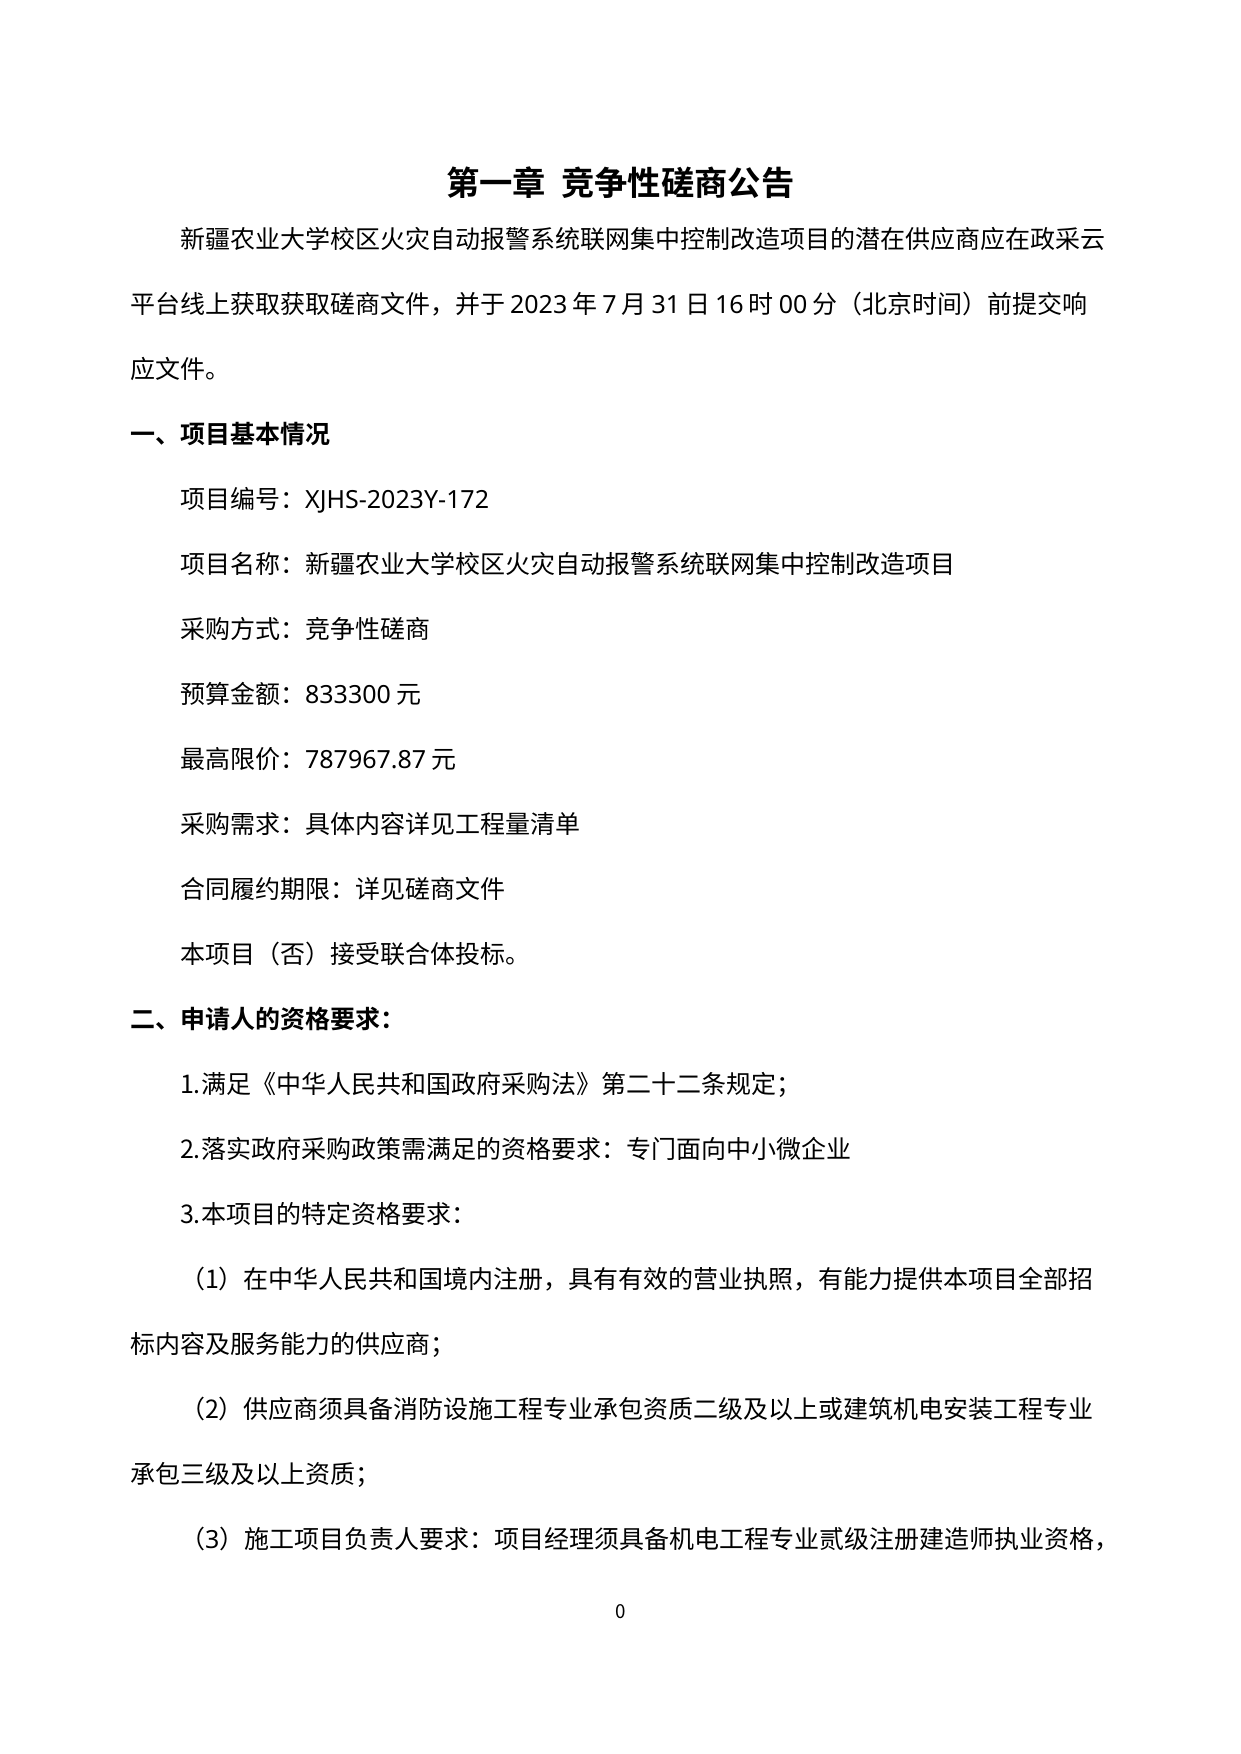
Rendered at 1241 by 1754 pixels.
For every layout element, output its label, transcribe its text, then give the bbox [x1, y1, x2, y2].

text 1.满足《中华人民共和国政府采购法》第二十二条规定； [130, 1050, 1110, 1115]
text （1）在中华人民共和国境内注册，具有有效的营业执照，有能力提供本项目全部招标内容及服务能力的供应商； [130, 1245, 1110, 1375]
text 二、申请人的资格要求： [130, 985, 1110, 1050]
text 项目名称：新疆农业大学校区火灾自动报警系统联网集中控制改造项目 [130, 530, 1110, 595]
text 3.本项目的特定资格要求： [130, 1180, 1110, 1245]
text 新疆农业大学校区火灾自动报警系统联网集中控制改造项目的潜在供应商应在政采云平台线上获取获取磋商文件，并于2023年7月31日16时00分（北京时间）前提交响应文件。 [130, 205, 1110, 400]
text 预算金额：833300元 [130, 660, 1110, 725]
text 最高限价：787967.87元 [130, 725, 1110, 790]
text 采购需求：具体内容详见工程量清单 [130, 790, 1110, 855]
text 采购方式：竞争性磋商 [130, 595, 1110, 660]
text 本项目（否）接受联合体投标。 [130, 920, 1110, 985]
subtitle 第一章 竞争性磋商公告 [130, 157, 1110, 205]
text 合同履约期限：详见磋商文件 [130, 855, 1110, 920]
text 项目编号：XJHS-2023Y-172 [130, 465, 1110, 530]
text （2）供应商须具备消防设施工程专业承包资质二级及以上或建筑机电安装工程专业承包三级及以上资质； [130, 1375, 1110, 1505]
text 一、项目基本情况 [130, 400, 1110, 465]
text 2.落实政府采购政策需满足的资格要求：专门面向中小微企业 [130, 1115, 1110, 1180]
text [130, 1505, 1110, 1570]
